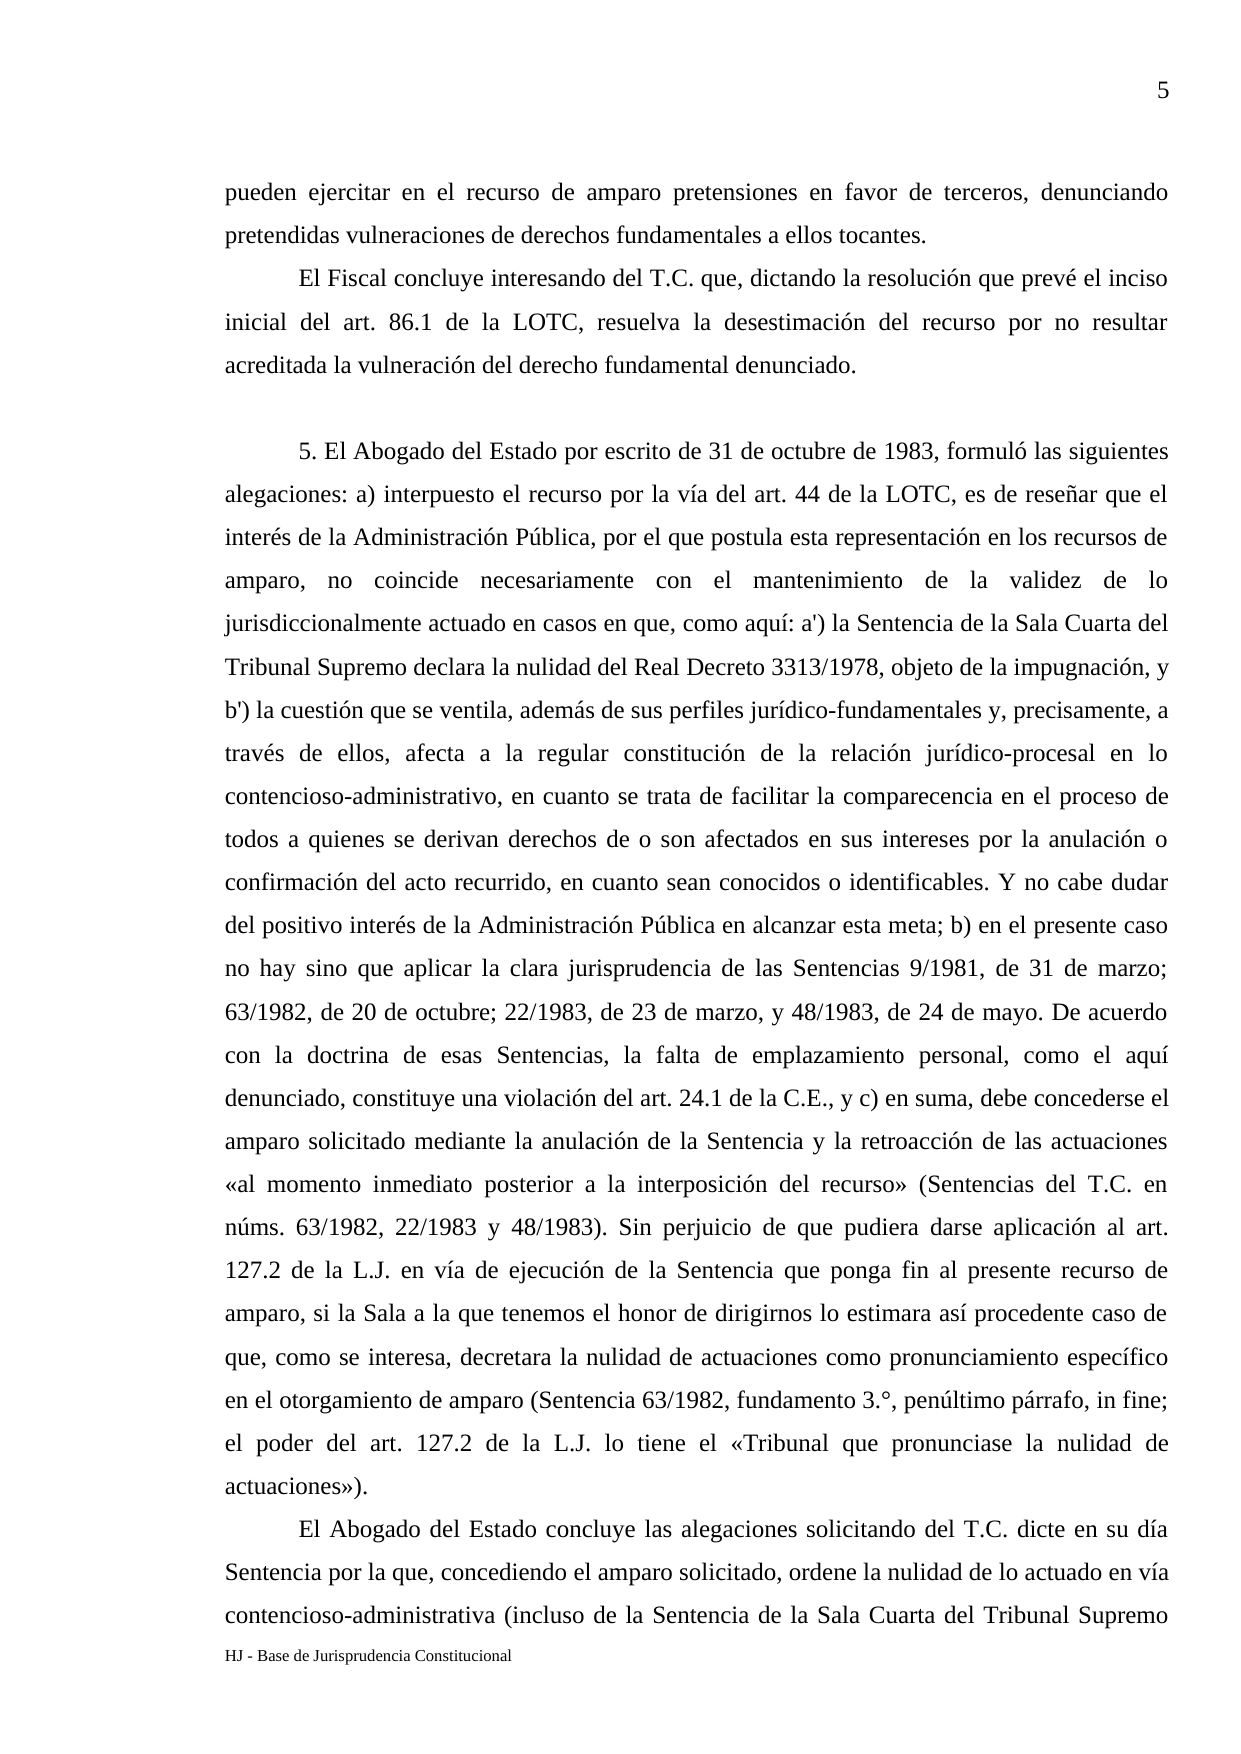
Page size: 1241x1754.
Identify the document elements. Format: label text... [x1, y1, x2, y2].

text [224, 1514, 1169, 1629]
text 5. El Abogado del Estado por escrito de 31 de octubre de 1983, formuló las siguientes alegaciones: a) interpuesto el recurso por la vía del art. 44 de la LOTC, es de reseñar que el interés de la Administración Pública, por el que postula esta representación en los recursos de amparo, no coincide necesariamente con el mantenimiento de la validez de lo jurisdiccionalmente actuado en casos en que, como aquí: a') la Sentencia de la Sala Cuarta del Tribunal Supremo declara la nulidad del Real Decreto 3313/1978, objeto de la impugnación, y b') la cuestión que se ventila, además de sus perfiles jurídico-fundamentales y, precisamente, a través de ellos, afecta a la regular constitución de la relación jurídico-procesal en lo contencioso-administrativo, en cuanto se trata de facilitar la comparecencia en el proceso de todos a quienes se derivan derechos de o son afectados en sus intereses por la anulación o confirmación del acto recurrido, en cuanto sean conocidos o identificables. Y no cabe dudar del positivo interés de la Administración Pública en alcanzar esta meta; b) en el presente caso no hay sino que aplicar la clara jurisprudencia de las Sentencias 9/1981, de 31 de marzo; 63/1982, de 20 de octubre; 22/1983, de 23 de marzo, y 48/1983, de 24 de mayo. De acuerdo con la doctrina de esas Sentencias, la falta de emplazamiento personal, como el aquí denunciado, constituye una violación del art. 24.1 de la C.E., y c) en suma, debe concederse el amparo solicitado mediante la anulación de la Sentencia y la retroacción de las actuaciones «al momento inmediato posterior a la interposición del recurso» (Sentencias del T.C. en núms. 63/1982, 22/1983 y 48/1983). Sin perjuicio de que pudiera darse aplicación al art. 127.2 de la L.J. en vía de ejecución de la Sentencia que ponga fin al presente recurso de amparo, si la Sala a la que tenemos el honor de dirigirnos lo estimara así procedente caso de que, como se interesa, decretara la nulidad de actuaciones como pronunciamiento específico en el otorgamiento de amparo (Sentencia 63/1982, fundamento 3.°, penúltimo párrafo, in fine; el poder del art. 127.2 de la L.J. lo tiene el «Tribunal que pronunciase la nulidad de actuaciones»). [224, 436, 1169, 1500]
text El Fiscal concluye interesando del T.C. que, dictando la resolución que prevé el inciso inicial del art. 86.1 de la LOTC, resuelva la desestimación del recurso por no resultar acreditada la vulneración del derecho fundamental denunciado. [224, 263, 1169, 378]
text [224, 177, 1169, 249]
